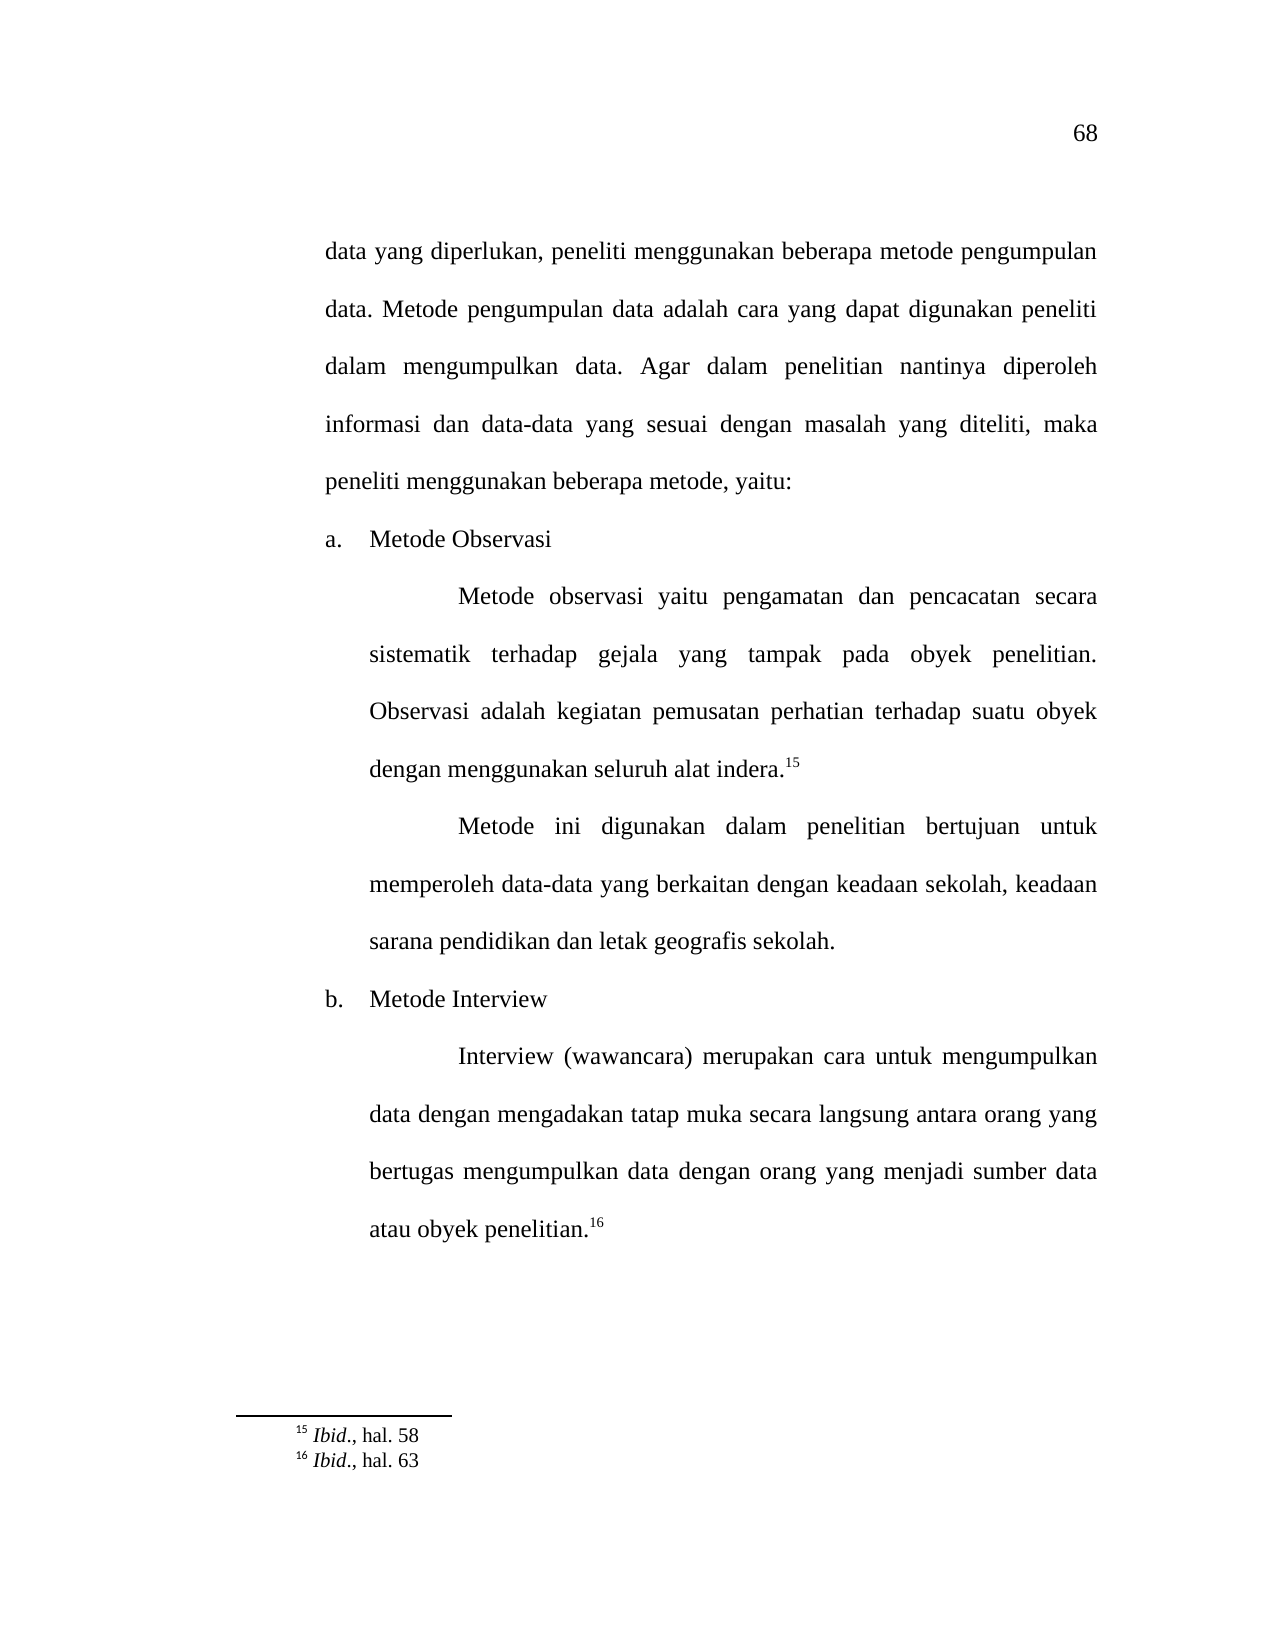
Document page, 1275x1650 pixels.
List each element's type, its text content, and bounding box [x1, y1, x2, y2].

text Metode observasi yaitu pengamatan dan pencacatan secara sistematik terhadap gejala yang tampak pada obyek penelitian. Observasi adalah kegiatan pemusatan perhatian terhadap suatu obyek dengan menggunakan seluruh alat indera. [369, 581, 1098, 782]
text Interview (wawancara) merupakan cara untuk mengumpulkan data dengan mengadakan tatap muka secara langsung antara orang yang bertugas mengumpulkan data dengan orang yang menjadi sumber data atau obyek penelitian. [369, 1041, 1098, 1242]
list Metode Interview [325, 984, 1098, 1012]
list Metode Observasi [325, 524, 1098, 552]
text Metode ini digunakan dalam penelitian bertujuan untuk memperoleh data-data yang berkaitan dengan keadaan sekolah, keadaan sarana pendidikan dan letak geografis sekolah. [369, 811, 1098, 955]
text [325, 236, 1098, 495]
